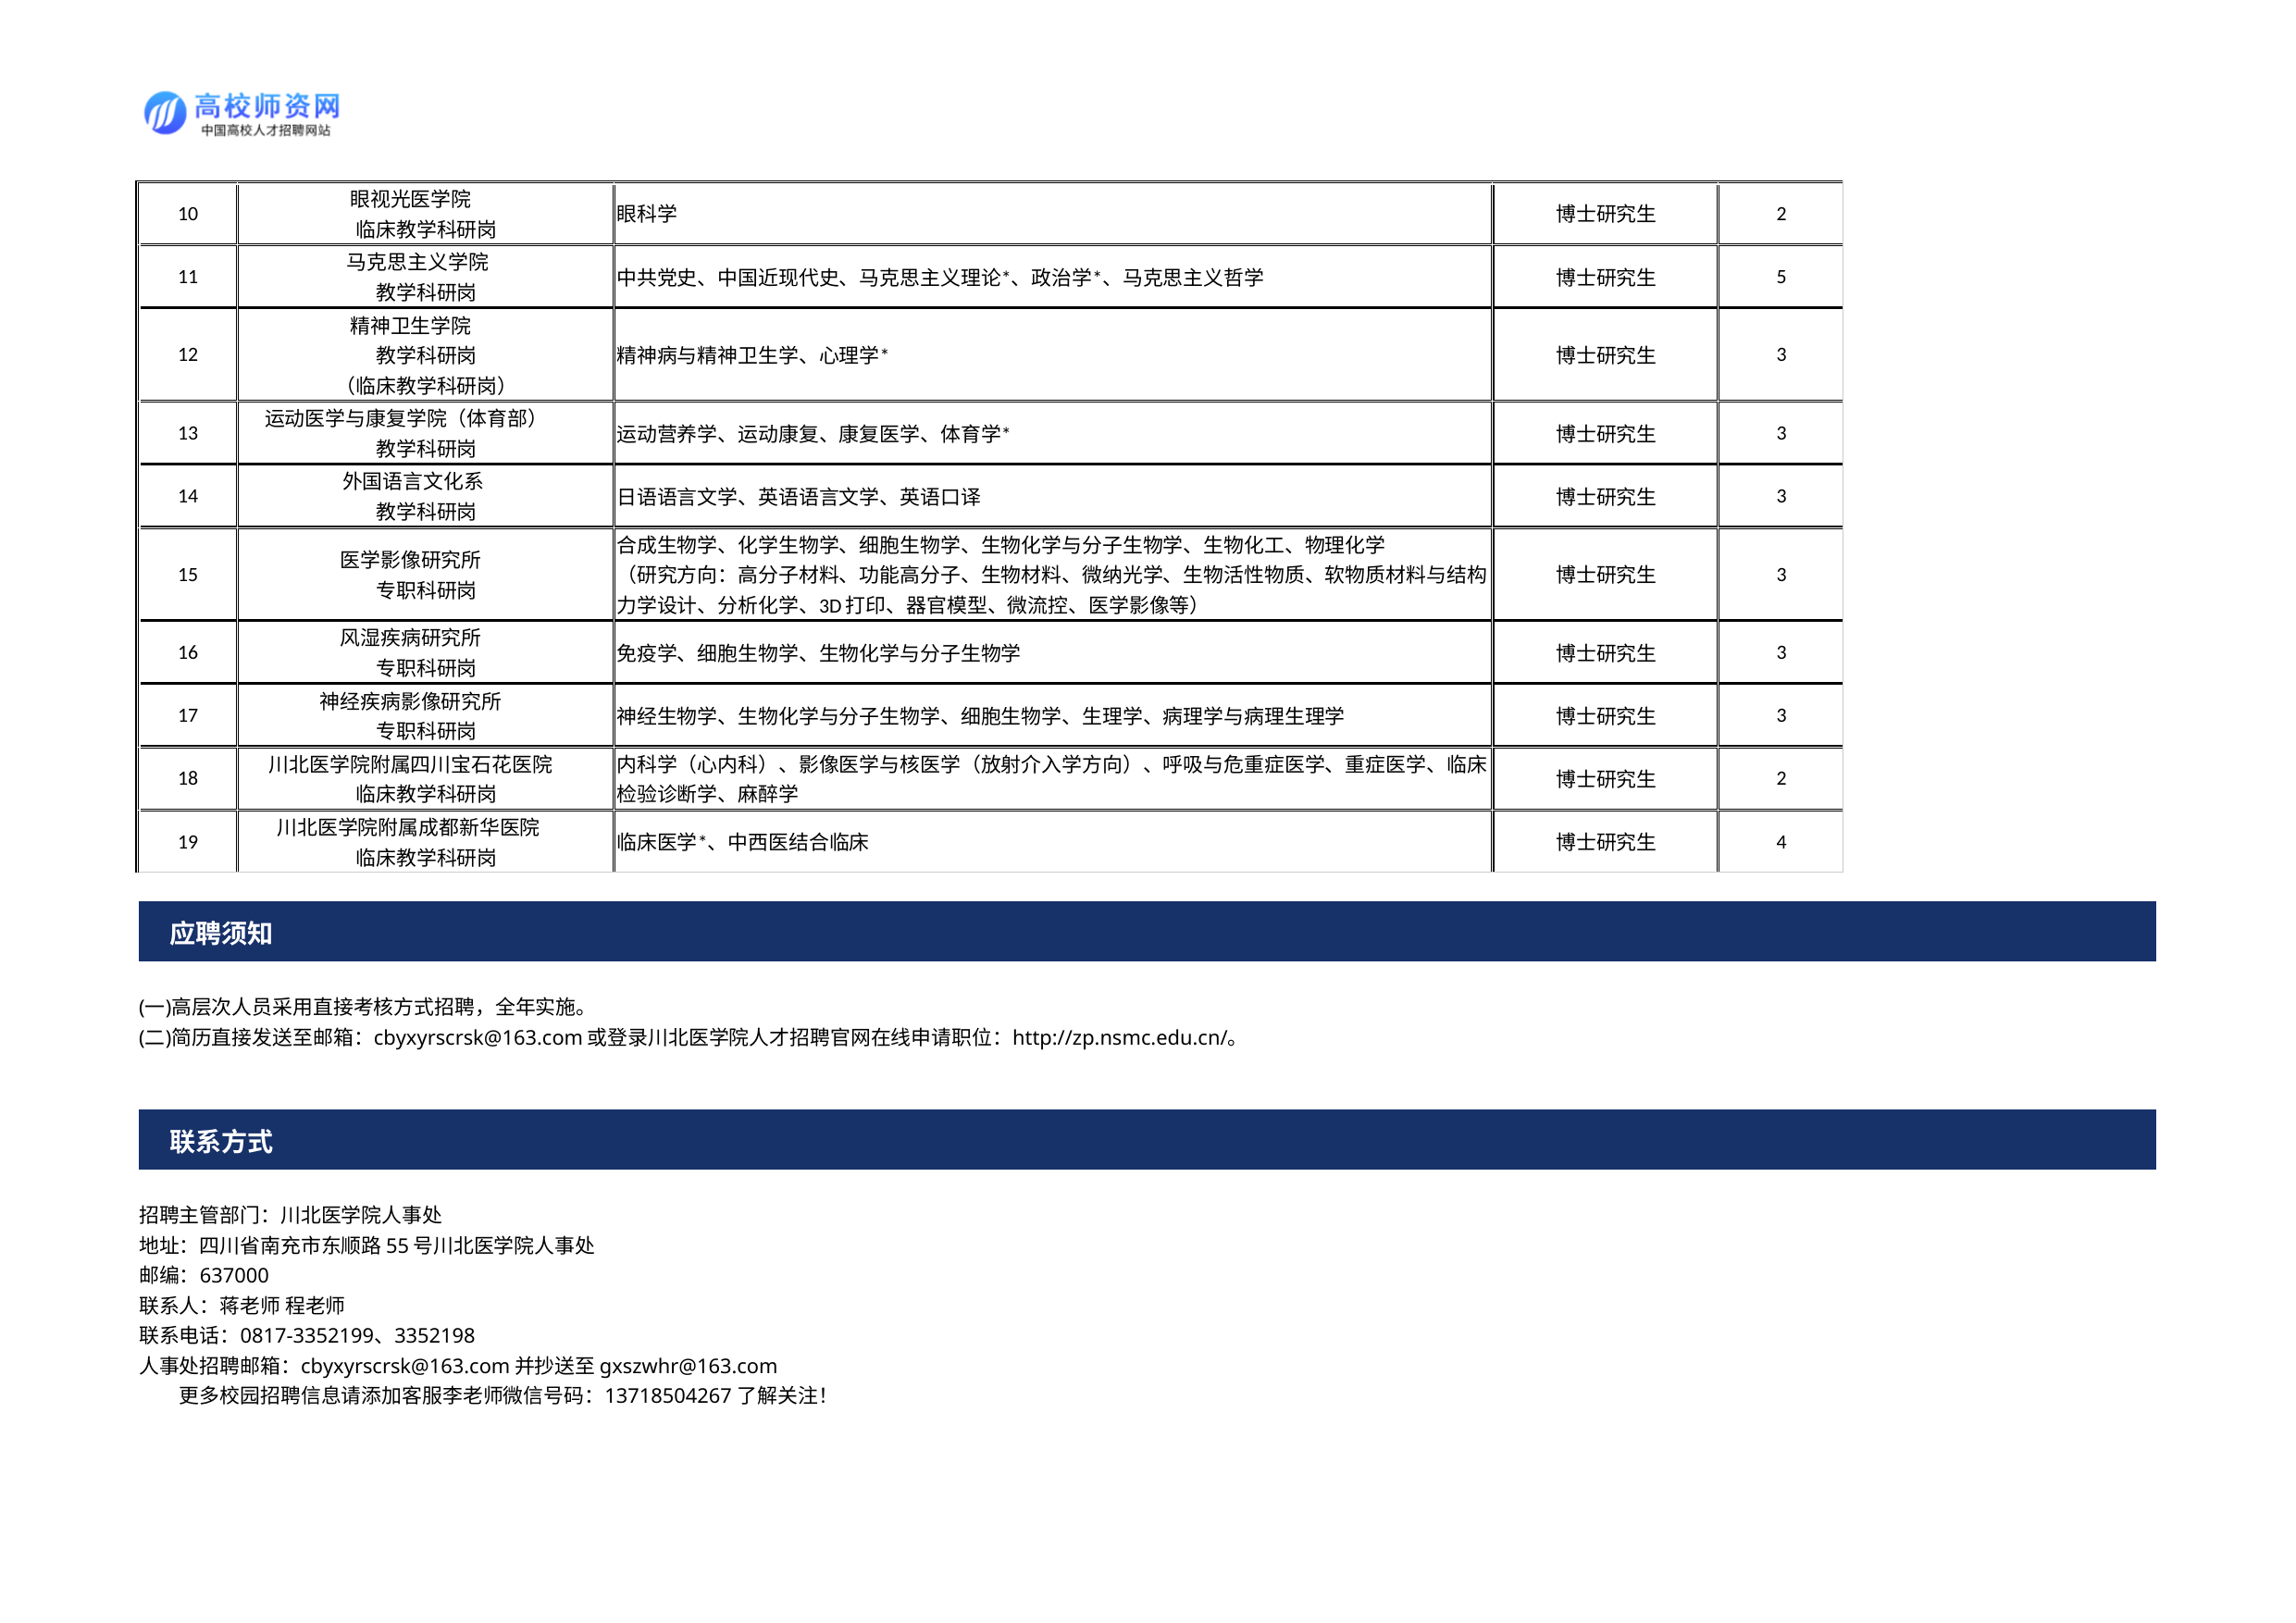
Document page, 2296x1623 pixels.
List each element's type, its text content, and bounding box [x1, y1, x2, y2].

table_cell 日语语言文学、英语语言文学、英语口译 [615, 465, 1491, 526]
table_cell 博士研究生 [1495, 529, 1717, 619]
table_cell 博士研究生 [1495, 685, 1717, 745]
text 联系人：蒋老师 程老师 [139, 1289, 2156, 1319]
table_cell 精神病与精神卫生学、心理学* [615, 309, 1491, 400]
table_cell 3 [1719, 529, 1843, 619]
table_cell 3 [1719, 403, 1843, 463]
picture [139, 83, 341, 142]
text 更多校园招聘信息请添加客服李老师微信号码：13718504267 了解关注！ [139, 1380, 2156, 1409]
table_cell 18 [139, 745, 236, 808]
subtitle 应聘须知 [139, 901, 2156, 961]
table_cell 19 [139, 809, 236, 872]
text 联系电话：0817-3352199、3352198 [139, 1319, 2156, 1349]
table_cell 2 [1719, 749, 1843, 808]
table_cell 16 [139, 619, 236, 682]
table_cell 12 [139, 306, 236, 400]
table_cell 博士研究生 [1495, 465, 1717, 526]
table_cell 神经疾病影像研究所 专职科研岗 [239, 685, 613, 745]
table_cell 风湿疾病研究所 专职科研岗 [239, 622, 613, 682]
table_cell 3 [1719, 309, 1843, 400]
table_cell 合成生物学、化学生物学、细胞生物学、生物化学与分子生物学、生物化工、物理化学 （研究方向：高分子材料、功能高分子、生物材料、微纳光学、生物活性物质、软物质材料与结构力学设计、分析化学、3D打印、器官模型、微流控、医学影像等） [615, 529, 1491, 619]
table_cell 精神卫生学院 教学科研岗 （临床教学科研岗） [239, 309, 613, 400]
table_cell 免疫学、细胞生物学、生物化学与分子生物学 [615, 622, 1491, 682]
table_cell 博士研究生 [1495, 812, 1717, 872]
table_cell 11 [137, 243, 237, 306]
table_cell 外国语言文化系 教学科研岗 [239, 465, 613, 526]
table_cell 眼科学 [614, 181, 1493, 243]
text 招聘主管部门：川北医学院人事处 [139, 1199, 2156, 1229]
table_cell 3 [1719, 622, 1843, 682]
text 地址：四川省南充市东顺路55号川北医学院人事处 [139, 1229, 2156, 1259]
table_cell 运动医学与康复学院（体育部） 教学科研岗 [239, 403, 613, 463]
text (一)高层次人员采用直接考核方式招聘，全年实施。 [139, 991, 2156, 1021]
text 邮编：637000 [139, 1259, 2156, 1289]
table_cell 博士研究生 [1495, 622, 1717, 682]
table_cell 博士研究生 [1495, 749, 1717, 808]
table_cell 3 [1719, 685, 1843, 745]
table_cell 博士研究生 [1495, 246, 1717, 306]
text (二)简历直接发送至邮箱：cbyxyrscrsk@163.com或登录川北医学院人才招聘官网在线申请职位：http://zp.nsmc.edu.cn/。 [139, 1021, 2156, 1051]
table_cell 10 [139, 183, 237, 243]
table_cell 15 [139, 526, 236, 619]
table_cell 博士研究生 [1495, 309, 1717, 400]
table_cell 17 [139, 682, 236, 745]
table_cell 3 [1719, 465, 1843, 526]
table_cell 4 [1719, 812, 1843, 872]
table_cell 医学影像研究所 专职科研岗 [239, 529, 613, 619]
table_cell 中共党史、中国近现代史、马克思主义理论*、政治学*、马克思主义哲学 [615, 246, 1491, 306]
table_cell 临床医学*、中西医结合临床 [615, 812, 1491, 872]
table_cell 5 [1719, 246, 1843, 306]
table_cell 2 [1719, 183, 1843, 243]
table_cell 13 [137, 400, 237, 463]
table_cell 马克思主义学院 教学科研岗 [239, 246, 613, 306]
subtitle 联系方式 [139, 1109, 2156, 1170]
table_cell 运动营养学、运动康复、康复医学、体育学* [615, 403, 1491, 463]
text 人事处招聘邮箱：cbyxyrscrsk@163.com并抄送至gxszwhr@163.com [139, 1349, 2156, 1380]
table_cell 博士研究生 [1493, 183, 1719, 243]
table_cell 川北医学院附属四川宝石花医院 临床教学科研岗 [239, 749, 613, 808]
table_cell 14 [139, 463, 236, 526]
table_cell 川北医学院附属成都新华医院 临床教学科研岗 [239, 812, 613, 872]
table_cell 眼视光医学院 临床教学科研岗 [237, 183, 614, 243]
table_cell 神经生物学、生物化学与分子生物学、细胞生物学、生理学、病理学与病理生理学 [615, 685, 1491, 745]
table_cell 内科学（心内科）、影像医学与核医学（放射介入学方向）、呼吸与危重症医学、重症医学、临床检验诊断学、麻醉学 [615, 749, 1491, 808]
table_cell 博士研究生 [1495, 403, 1717, 463]
